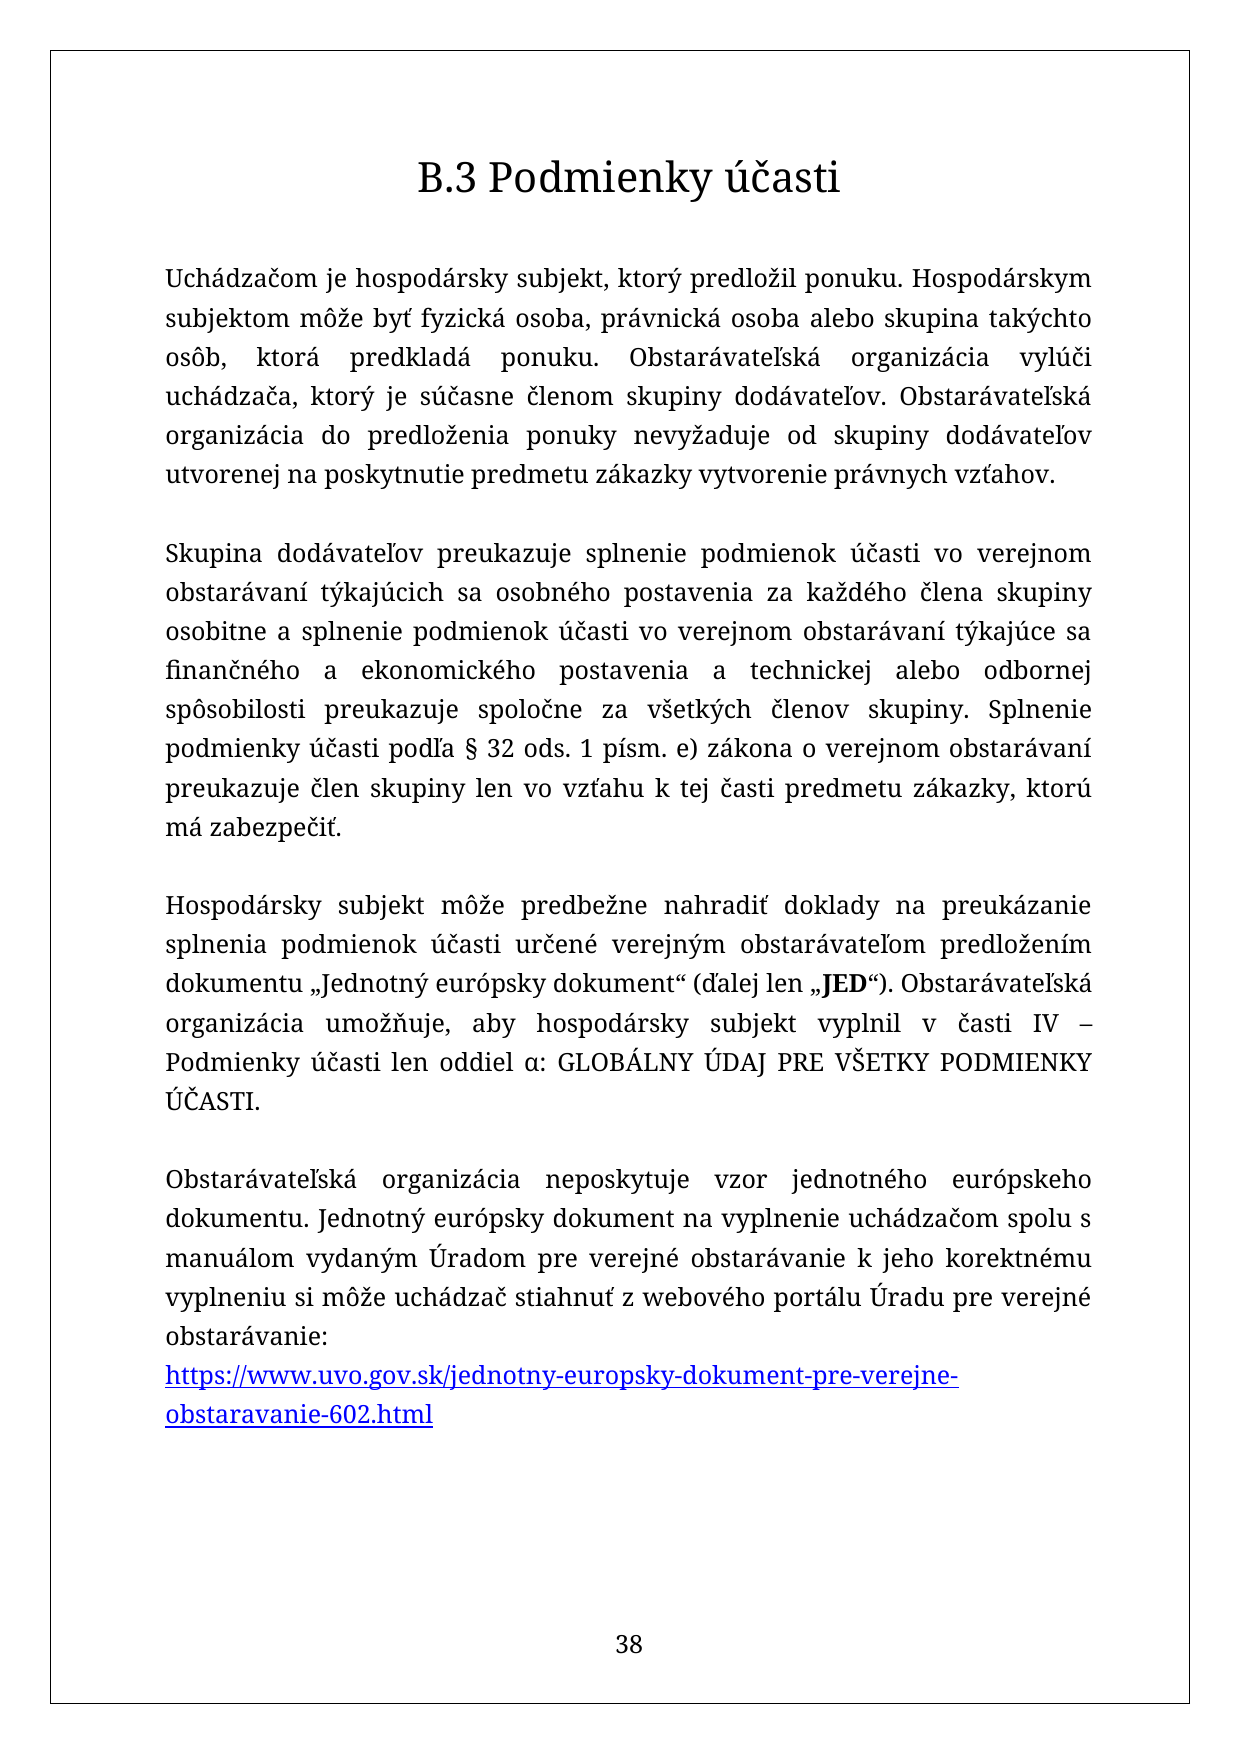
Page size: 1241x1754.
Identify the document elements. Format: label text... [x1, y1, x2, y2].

text Obstarávateľská organizácia neposkytuje vzor jednotného európskeho dokumentu. Jednotný európsky dokument na vyplnenie uchádzačom spolu s manuálom vydaným Úradom pre verejné obstarávanie k jeho korektnému vyplneniu si môže uchádzač stiahnuť z webového portálu Úradu pre verejné obstarávanie: [165, 1162, 1093, 1353]
text Skupina dodávateľov preukazuje splnenie podmienok účasti vo verejnom obstarávaní týkajúcich sa osobného postavenia za každého člena skupiny osobitne a splnenie podmienok účasti vo verejnom obstarávaní týkajúce sa finančného a ekonomického postavenia a technickej alebo odbornej spôsobilosti preukazuje spoločne za všetkých členov skupiny. Splnenie podmienky účasti podľa § 32 ods. 1 písm. e) zákona o verejnom obstarávaní preukazuje člen skupiny len vo vzťahu k tej časti predmetu zákazky, ktorú má zabezpečiť. [165, 535, 1093, 843]
text Uchádzačom je hospodársky subjekt, ktorý predložil ponuku. Hospodárskym subjektom môže byť fyzická osoba, právnická osoba alebo skupina takýchto osôb, ktorá predkladá ponuku. Obstarávateľská organizácia vylúči uchádzača, ktorý je súčasne členom skupiny dodávateľov. Obstarávateľská organizácia do predloženia ponuky nevyžaduje od skupiny dodávateľov utvorenej na poskytnutie predmetu zákazky vytvorenie právnych vzťahov. [165, 261, 1093, 491]
text Hospodársky subjekt môže predbežne nahradiť doklady na preukázanie splnenia podmienok účasti určené verejným obstarávateľom predložením dokumentu „Jednotný európsky dokument“ (ďalej len „JED“). Obstarávateľská organizácia umožňuje, aby hospodársky subjekt vyplnil v časti IV – Podmienky účasti len oddiel α: GLOBÁLNY ÚDAJ PRE VŠETKY PODMIENKY ÚČASTI. [165, 888, 1093, 1118]
text https://www.uvo.gov.sk/jednotny-europsky-dokument-pre-verejne-obstaravanie-602.html [165, 1358, 1093, 1431]
subtitle B.3 Podmienky účasti [165, 147, 1093, 204]
